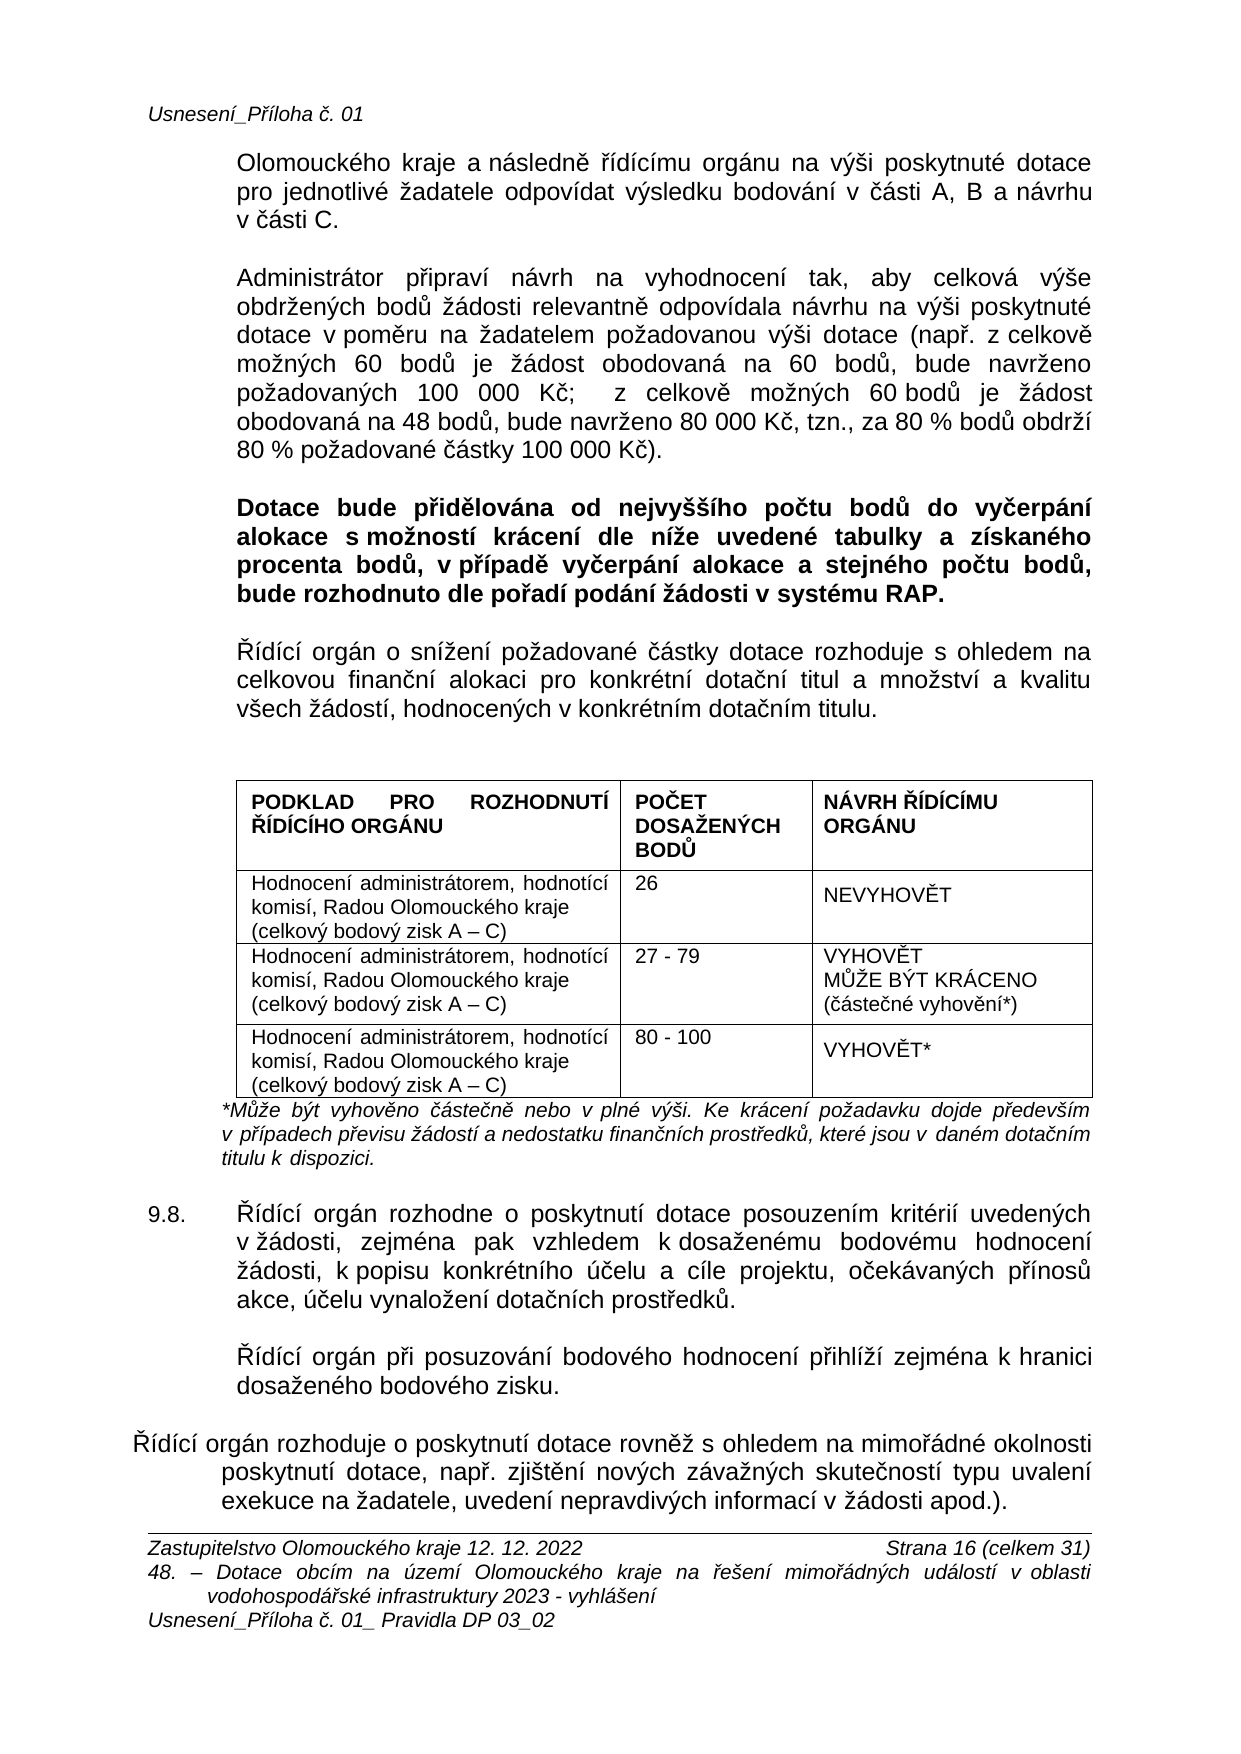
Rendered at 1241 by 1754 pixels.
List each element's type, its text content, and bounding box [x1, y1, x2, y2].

text Řídící orgán při posuzování bodového hodnocení přihlíží zejména k hranici dosaženého bodového zisku. [148, 1342, 1092, 1400]
text Řídící orgán rozhoduje o poskytnutí dotace rovněž s ohledem na mimořádné okolnosti poskytnutí dotace, např. zjištění nových závažných skutečností typu uvalení exekuce na žadatele, uvedení nepravdivých informací v žádosti apod.). [132, 1428, 1092, 1515]
table_cell NEVYHOVĚT [813, 871, 1092, 943]
text Řídící orgán o snížení požadované částky dotace rozhoduje s ohledem na celkovou finanční alokaci pro konkrétní dotační titul a množství a kvalitu všech žádostí, hodnocených v konkrétním dotačním titulu. [236, 636, 1092, 723]
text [236, 148, 1092, 234]
list Řídící orgán rozhodne o poskytnutí dotace posouzením kritérií uvedených v žádosti, zejména pak vzhledem k dosaženému bodovému hodnocení žádosti, k popisu konkrétního účelu a cíle projektu, očekávaných přínosů akce, účelu vynaložení dotačních prostředků. [148, 1198, 1092, 1313]
table_cell Hodnocení administrátorem, hodnotící komisí, Radou Olomouckého kraje (celkový bodový zisk A – C) [237, 871, 620, 943]
text Dotace bude přidělována od nejvyššího počtu bodů do vyčerpání alokace s možností krácení dle níže uvedené tabulky a získaného procenta bodů, v případě vyčerpání alokace a stejného počtu bodů, bude rozhodnuto dle pořadí podání žádosti v systému RAP. [236, 493, 1092, 608]
text *Může být vyhověno částečně nebo v plné výši. Ke krácení požadavku dojde především v případech převisu žádostí a nedostatku finančních prostředků, které jsou v daném dotačním titulu k dispozici. [221, 1098, 1092, 1170]
table_cell 80 - 100 [621, 1025, 812, 1097]
table_cell VYHOVĚT MŮŽE BÝT KRÁCENO (částečné vyhovění*) [813, 944, 1092, 1024]
table_cell 27 - 79 [621, 944, 812, 1024]
table_header Počet DOSAŽENÝCH bodů [621, 781, 812, 870]
table_cell VYHOVĚT* [813, 1025, 1092, 1097]
text Administrátor připraví návrh na vyhodnocení tak, aby celková výše obdržených bodů žádosti relevantně odpovídala návrhu na výši poskytnuté dotace v poměru na žadatelem požadovanou výši dotace (např. z celkově možných 60 bodů je žádost obodovaná na 60 bodů, bude navrženo požadovaných 100 000 Kč; z celkově možných 60 bodů je žádost obodovaná na 48 bodů, bude navrženo 80 000 Kč, tzn., za 80 % bodů obdrží 80 % požadované částky 100 000 Kč). [236, 263, 1092, 464]
table_cell Hodnocení administrátorem, hodnotící komisí, Radou Olomouckého kraje (celkový bodový zisk A – C) [237, 944, 620, 1024]
table_header Návrh řídícímu ORgánu [813, 781, 1092, 870]
table_header PODKLAD PRO ROZHODNUTÍ ŘÍDÍCÍHO ORGÁNU [237, 781, 620, 870]
table_cell 26 [621, 871, 812, 943]
table_cell Hodnocení administrátorem, hodnotící komisí, Radou Olomouckého kraje (celkový bodový zisk A – C) [237, 1025, 620, 1097]
